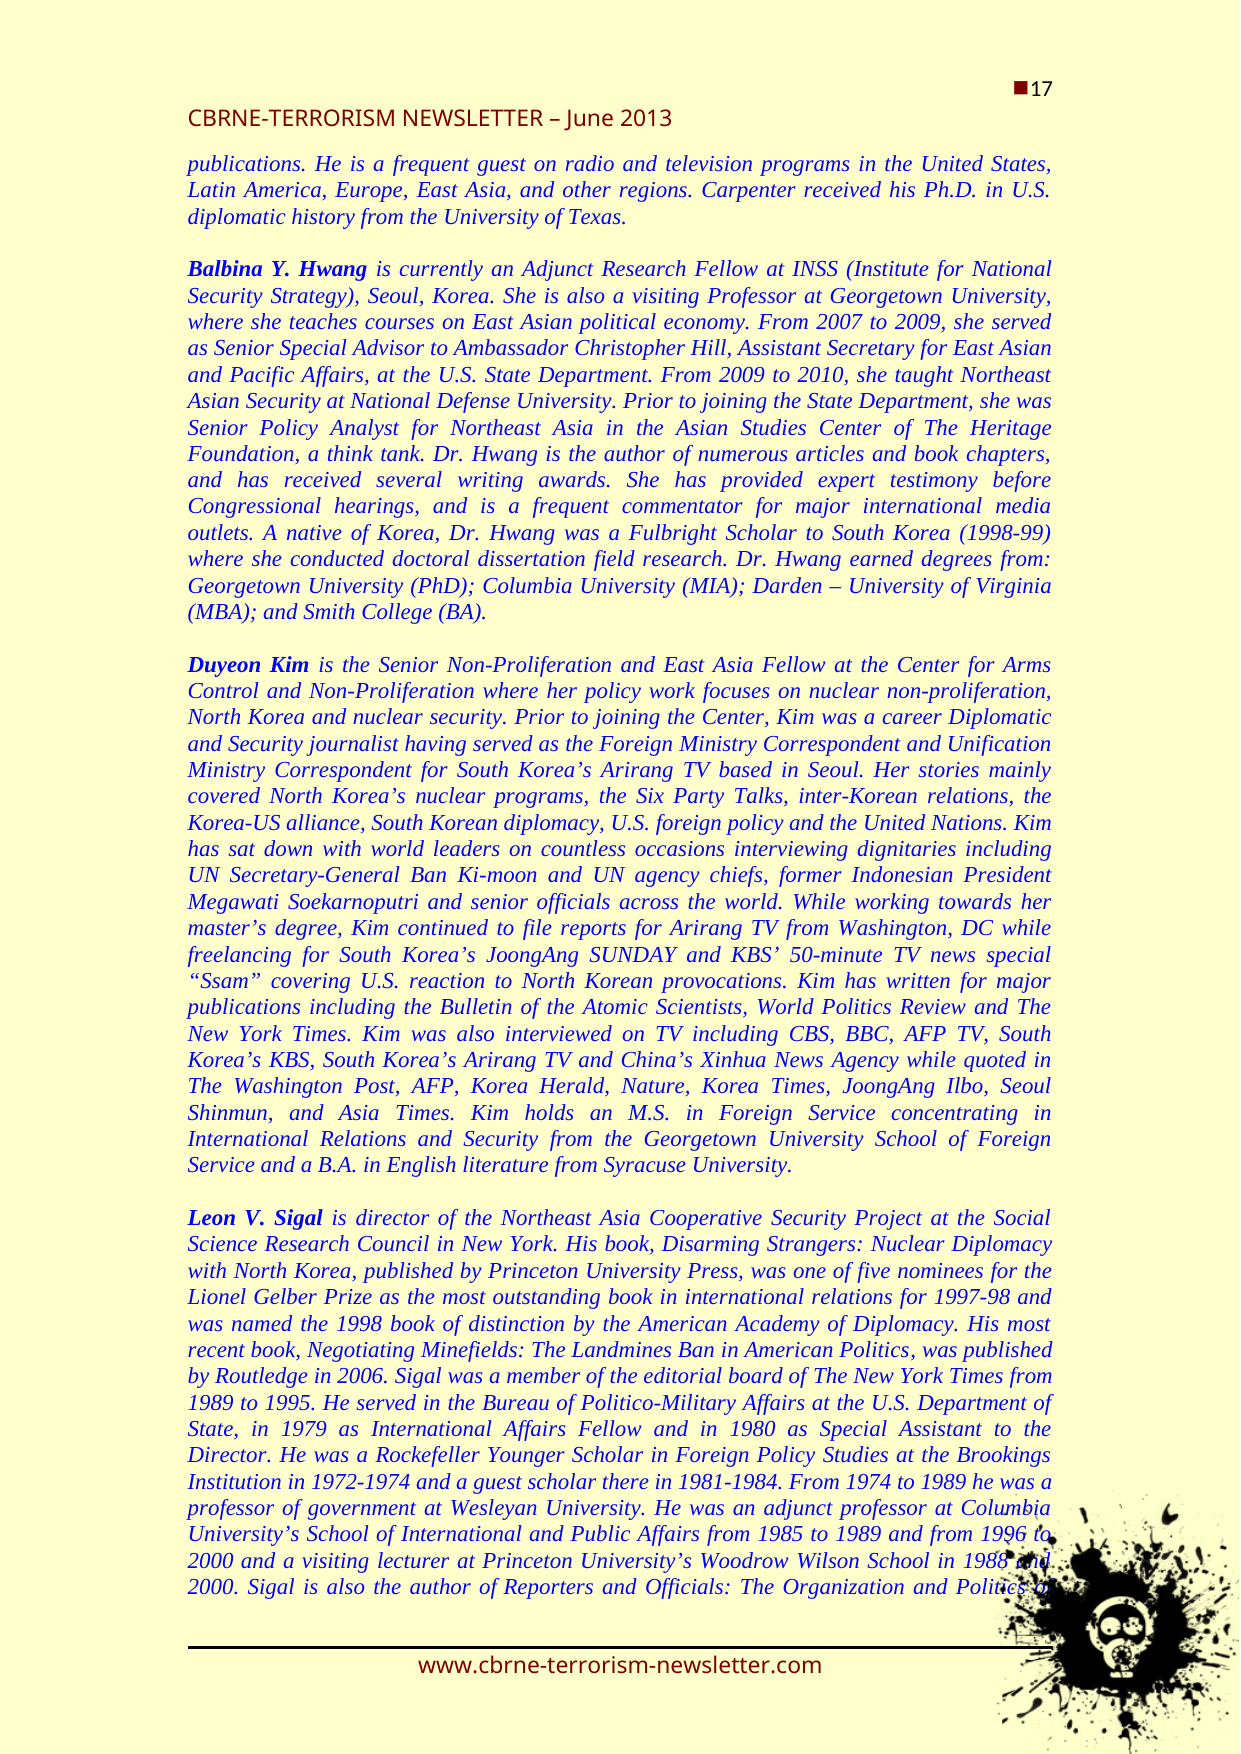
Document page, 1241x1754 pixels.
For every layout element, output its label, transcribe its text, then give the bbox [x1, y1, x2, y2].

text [187, 150, 1053, 229]
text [187, 1204, 1053, 1599]
text Duyeon Kim is the Senior Non-Proliferation and East Asia Fellow at the Center for Arms Control and Non-Proliferation where her policy work focuses on nuclear non-proliferation, North Korea and nuclear security. Prior to joining the Center, Kim was a career Diplomatic and Security journalist having served as the Foreign Ministry Correspondent and Unification Ministry Correspondent for South Korea’s Arirang TV based in Seoul. Her stories mainly covered North Korea’s nuclear programs, the Six Party Talks, inter-Korean relations, the Korea-US alliance, South Korean diplomacy, U.S. foreign policy and the United Nations. Kim has sat down with world leaders on countless occasions interviewing dignitaries including UN Secretary-General Ban Ki-moon and UN agency chiefs, former Indonesian President Megawati Soekarnoputri and senior officials across the world. While working towards her master’s degree, Kim continued to file reports for Arirang TV from Washington, DC while freelancing for South Korea’s JoongAng SUNDAY and KBS’ 50-minute TV news special “Ssam” covering U.S. reaction to North Korean provocations. Kim has written for major publications including the Bulletin of the Atomic Scientists, World Politics Review and The New York Times. Kim was also interviewed on TV including CBS, BBC, AFP TV, South Korea’s KBS, South Korea’s Arirang TV and China’s Xinhua News Agency while quoted in The Washington Post, AFP, Korea Herald, Nature, Korea Times, JoongAng Ilbo, Seoul Shinmun, and Asia Times. Kim holds an M.S. in Foreign Service concentrating in International Relations and Security from the Georgetown University School of Foreign Service and a B.A. in English literature from Syracuse University. [187, 651, 1053, 1178]
text Balbina Y. Hwang is currently an Adjunct Research Fellow at INSS (Institute for National Security Strategy), Seoul, Korea. She is also a visiting Professor at Georgetown University, where she teaches courses on East Asian political economy. From 2007 to 2009, she served as Senior Special Advisor to Ambassador Christopher Hill, Assistant Secretary for East Asian and Pacific Affairs, at the U.S. State Department. From 2009 to 2010, she taught Northeast Asian Security at National Defense University. Prior to joining the State Department, she was Senior Policy Analyst for Northeast Asia in the Asian Studies Center of The Heritage Foundation, a think tank. Dr. Hwang is the author of numerous articles and book chapters, and has received several writing awards. She has provided expert testimony before Congressional hearings, and is a frequent commentator for major international media outlets. A native of Korea, Dr. Hwang was a Fulbright Scholar to South Korea (1998-99) where she conducted doctoral dissertation field research. Dr. Hwang earned degrees from: Georgetown University (PhD); Columbia University (MIA); Darden – University of Virginia (MBA); and Smith College (BA). [187, 255, 1053, 624]
picture [995, 1483, 1240, 1754]
